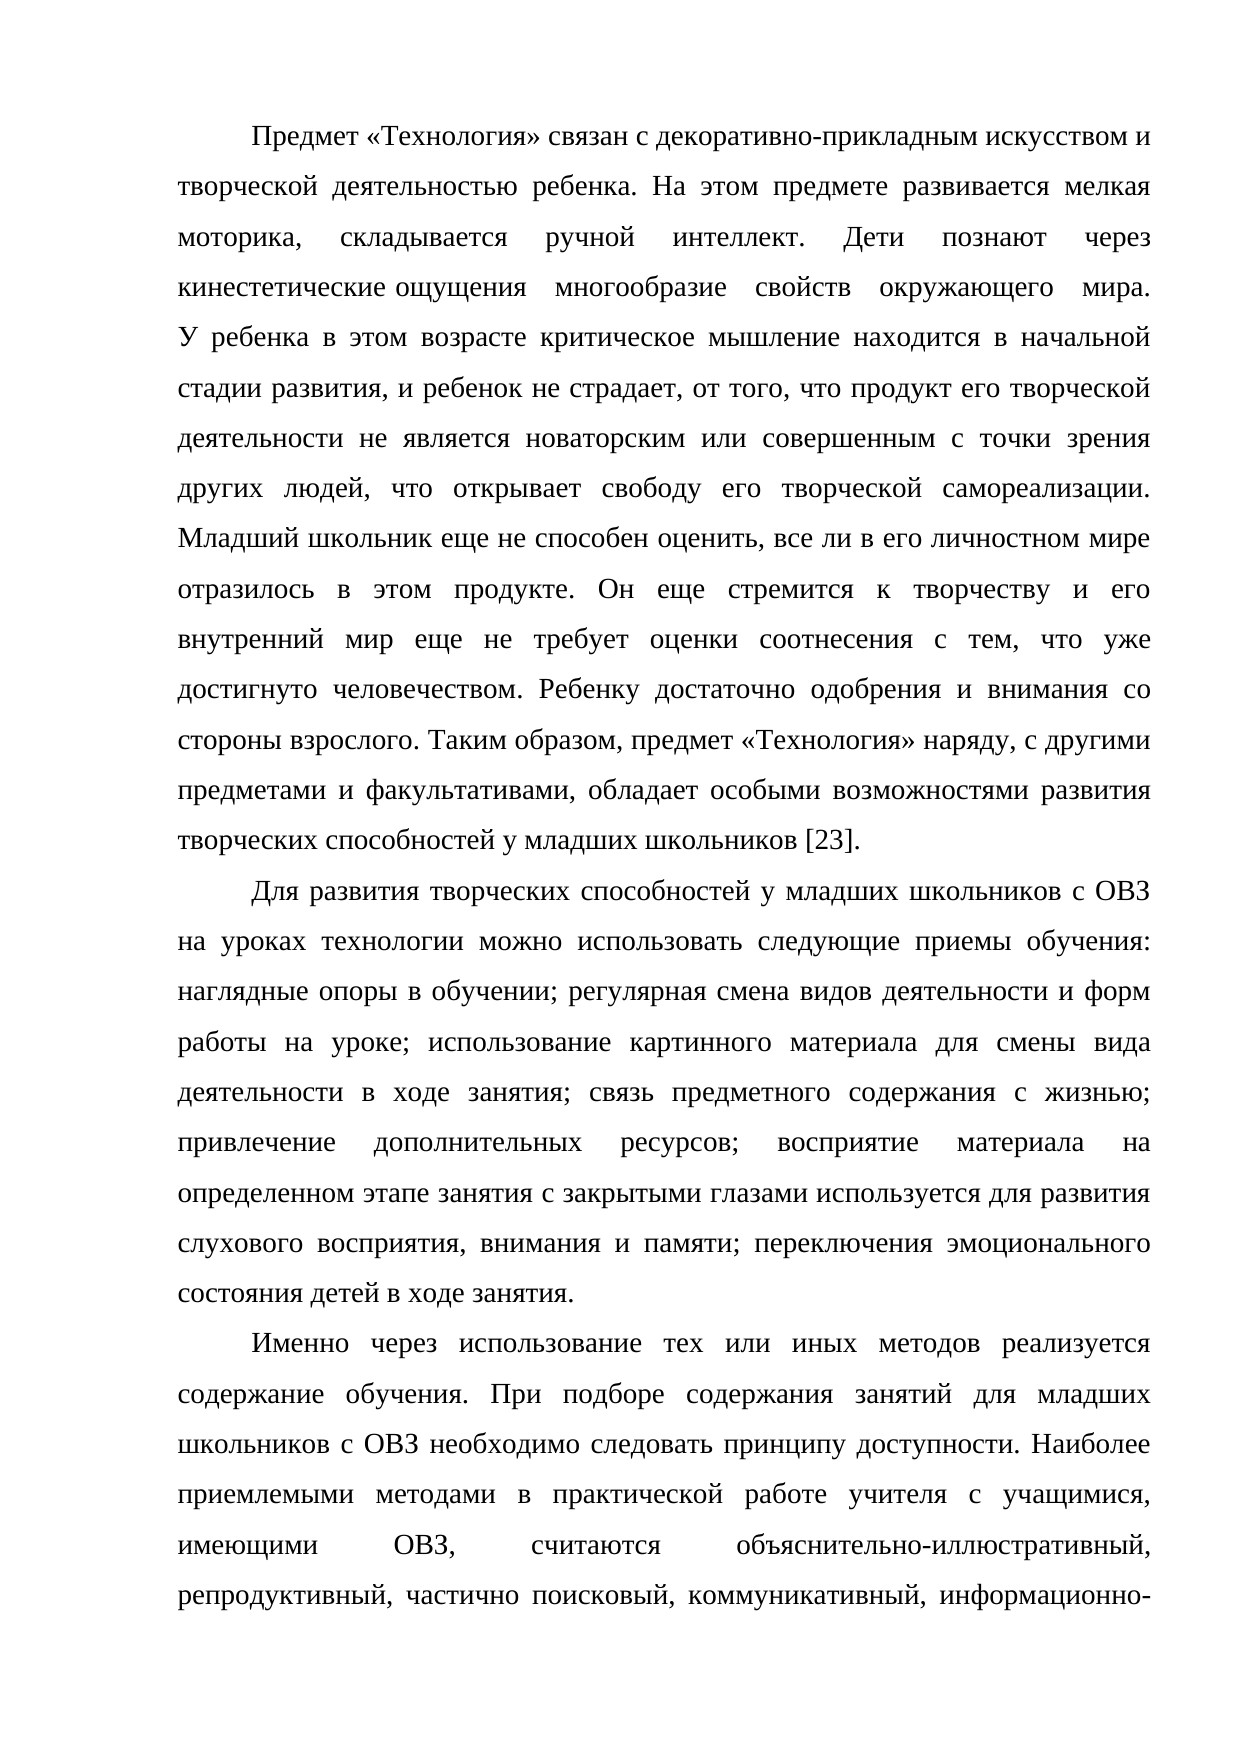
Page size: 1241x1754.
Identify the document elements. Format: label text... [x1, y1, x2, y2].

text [177, 1326, 1152, 1611]
text Для развития творческих способностей у младших школьников с ОВЗ на уроках технологии можно использовать следующие приемы обучения: наглядные опоры в обучении; регулярная смена видов деятельности и форм работы на уроке; использование картинного материала для смены вида деятельности в ходе занятия; связь предметного содержания с жизнью; привлечение дополнительных ресурсов; восприятие материала на определенном этапе занятия с закрытыми глазами используется для развития слухового восприятия, внимания и памяти; переключения эмоционального состояния детей в ходе занятия. [177, 873, 1152, 1309]
text Предмет «Технология» связан с декоративно-прикладным искусством и творческой деятельностью ребенка. На этом предмете развивается мелкая моторика, складывается ручной интеллект. Дети познают через кинестетические ощущения многообразие свойств окружающего мира. У ребенка в этом возрасте критическое мышление находится в начальной стадии развития, и ребенок не страдает, от того, что продукт его творческой деятельности не является новаторским или совершенным с точки зрения других людей, что открывает свободу его творческой самореализации. Младший школьник еще не способен оценить, все ли в его личностном мире отразилось в этом продукте. Он еще стремится к творчеству и его внутренний мир еще не требует оценки соотнесения с тем, что уже достигнуто человечеством. Ребенку достаточно одобрения и внимания со стороны взрослого. Таким образом, предмет «Технология» наряду, с другими предметами и факультативами, обладает особыми возможностями развития творческих способностей у младших школьников [23]. [177, 118, 1152, 856]
